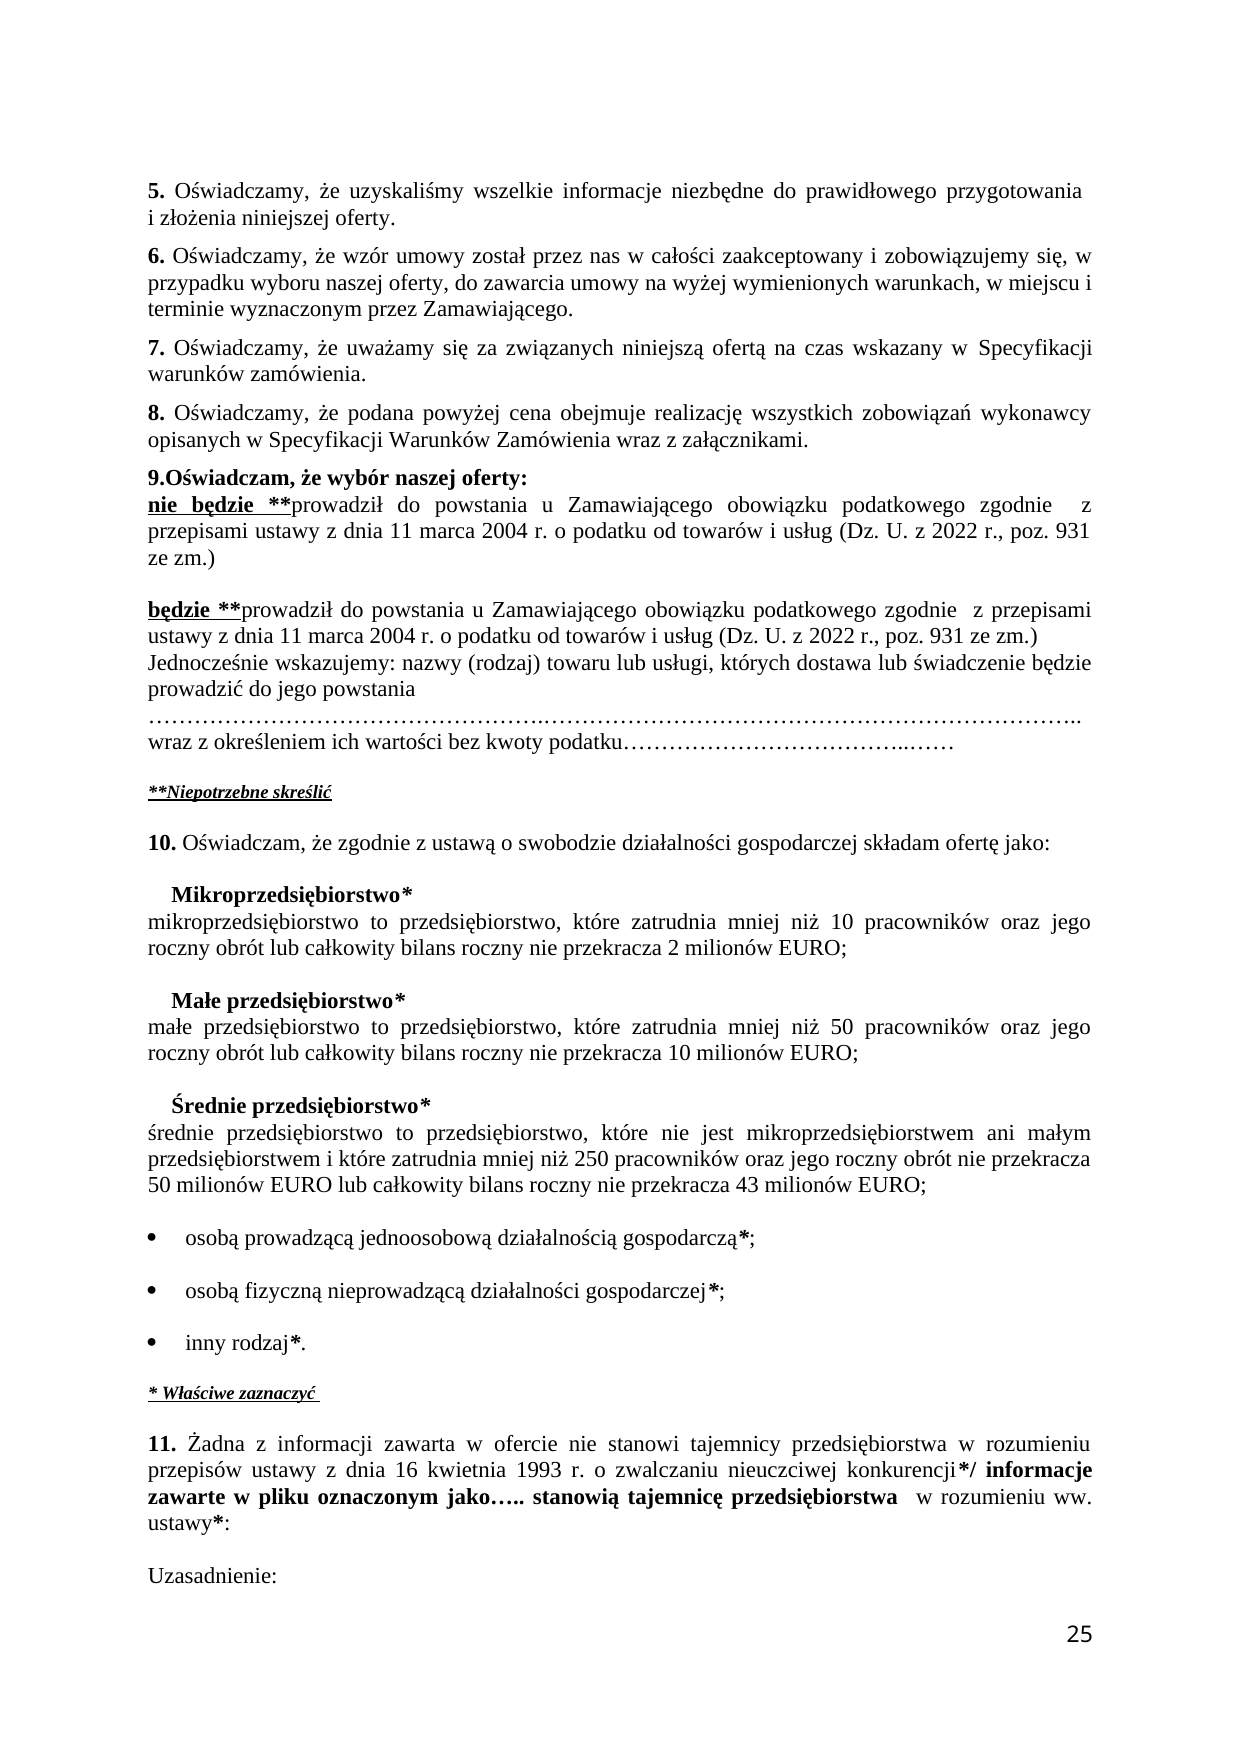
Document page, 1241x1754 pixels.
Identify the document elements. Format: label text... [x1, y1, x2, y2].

text 7. Oświadczamy, że uważamy się za związanych niniejszą ofertą na czas wskazany w Specyfikacji warunków zamówienia. [148, 334, 1093, 387]
text 11. Żadna z informacji zawarta w ofercie nie stanowi tajemnicy przedsiębiorstwa w rozumieniu przepisów ustawy z dnia 16 kwietnia 1993 r. o zwalczaniu nieuczciwej konkurencji*/ informacje zawarte w pliku oznaczonym jako….. stanowią tajemnicę przedsiębiorstwa w rozumieniu ww. ustawy*: [148, 1430, 1093, 1535]
text * Właściwe zaznaczyć [148, 1382, 1093, 1404]
text 6. Oświadczamy, że wzór umowy został przez nas w całości zaakceptowany i zobowiązujemy się, w przypadku wyboru naszej oferty, do zawarcia umowy na wyżej wymienionych warunkach, w miejscu i terminie wyznaczonym przez Zamawiającego. [148, 242, 1093, 322]
text 10. Oświadczam, że zgodnie z ustawą o swobodzie działalności gospodarczej składam ofertę jako: [148, 829, 1093, 855]
list inny rodzaj*. [148, 1329, 1055, 1356]
list osobą prowadzącą jednoosobową działalnością gospodarczą*; [148, 1224, 1055, 1250]
text małe przedsiębiorstwo to przedsiębiorstwo, które zatrudnia mniej niż 50 pracowników oraz jego roczny obrót lub całkowity bilans roczny nie przekracza 10 milionów EURO; [148, 1013, 1093, 1066]
text **Niepotrzebne skreślić [148, 781, 1093, 802]
text nie będzie **prowadził do powstania u Zamawiającego obowiązku podatkowego zgodnie z przepisami ustawy z dnia 11 marca 2004 r. o podatku od towarów i usług (Dz. U. z 2022 r., poz. 931 ze zm.) [148, 491, 1093, 570]
text 9.Oświadczam, że wybór naszej oferty: [148, 464, 1093, 491]
text średnie przedsiębiorstwo to przedsiębiorstwo, które nie jest mikroprzedsiębiorstwem ani małym przedsiębiorstwem i które zatrudnia mniej niż 250 pracowników oraz jego roczny obrót nie przekracza 50 milionów EURO lub całkowity bilans roczny nie przekracza 43 milionów EURO; [148, 1118, 1093, 1198]
text mikroprzedsiębiorstwo to przedsiębiorstwo, które zatrudnia mniej niż 10 pracowników oraz jego roczny obrót lub całkowity bilans roczny nie przekracza 2 milionów EURO; [148, 908, 1093, 960]
text 8. Oświadczamy, że podana powyżej cena obejmuje realizację wszystkich zobowiązań wykonawcy opisanych w Specyfikacji Warunków Zamówienia wraz z załącznikami. [148, 399, 1093, 452]
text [148, 1562, 1093, 1588]
list osobą fizyczną nieprowadzącą działalności gospodarczej*; [148, 1277, 1055, 1303]
text  Małe przedsiębiorstwo* [148, 987, 1093, 1013]
text  Średnie przedsiębiorstwo* [148, 1092, 1093, 1118]
text 5. Oświadczamy, że uzyskaliśmy wszelkie informacje niezbędne do prawidłowego przygotowania i złożenia niniejszej oferty. [148, 177, 1093, 230]
text będzie **prowadził do powstania u Zamawiającego obowiązku podatkowego zgodnie z przepisami ustawy z dnia 11 marca 2004 r. o podatku od towarów i usług (Dz. U. z 2022 r., poz. 931 ze zm.) [148, 596, 1093, 649]
text wraz z określeniem ich wartości bez kwoty podatku………………………………..…… [148, 728, 1093, 754]
text …………………………………………….…………………………………………………………….. [148, 702, 1093, 728]
text  Mikroprzedsiębiorstwo* [148, 881, 1093, 908]
text Jednocześnie wskazujemy: nazwy (rodzaj) towaru lub usługi, których dostawa lub świadczenie będzie prowadzić do jego powstania [148, 649, 1093, 702]
